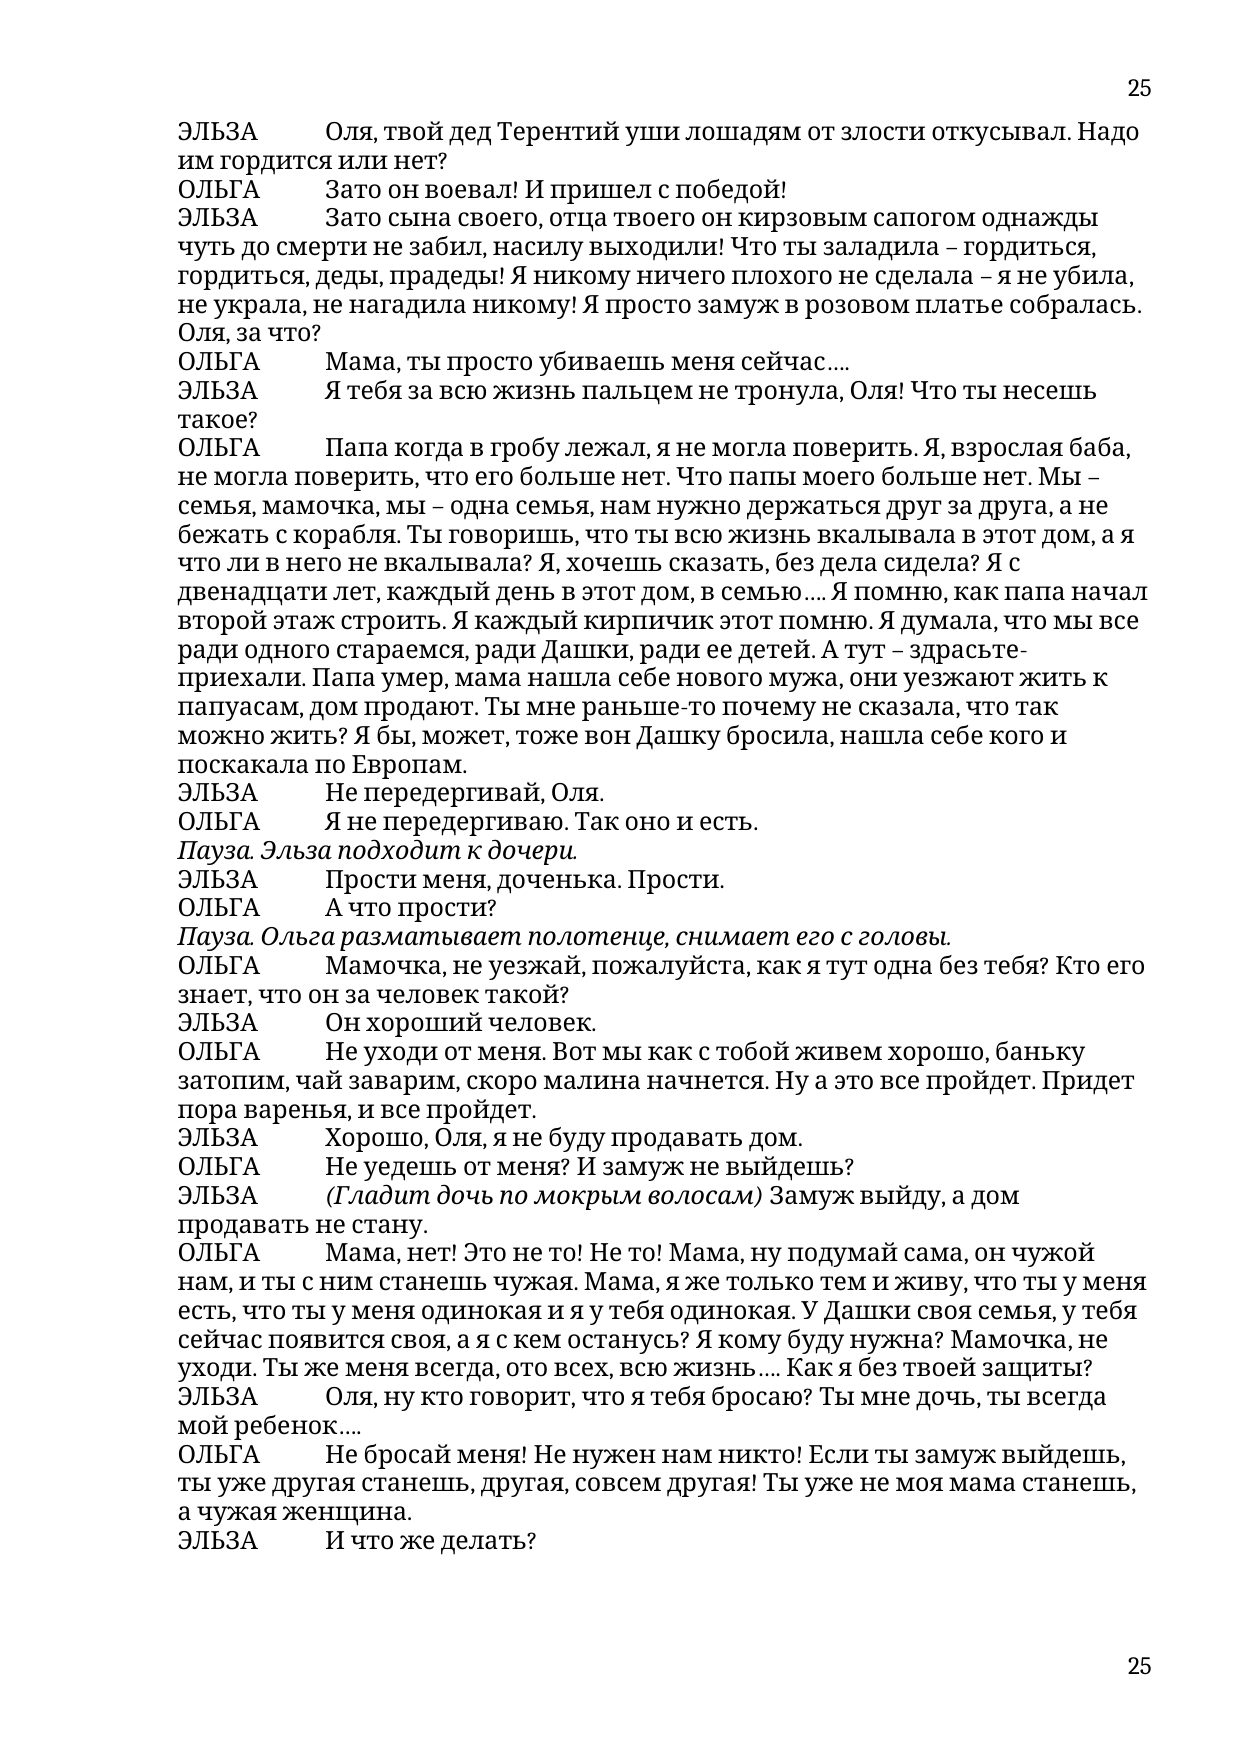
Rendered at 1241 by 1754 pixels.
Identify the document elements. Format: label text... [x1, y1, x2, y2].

text ОЛЬГА Я не передергиваю. Так оно и есть. [177, 808, 1152, 837]
text ЭЛЬЗА (Гладит дочь по мокрым волосам) Замуж выйду, а дом продавать не стану. [177, 1182, 1152, 1239]
text ЭЛЬЗА Я тебя за всю жизнь пальцем не тронула, Оля! Что ты несешь такое? [177, 377, 1152, 434]
text ОЛЬГА Мамочка, не уезжай, пожалуйста, как я тут одна без тебя? Кто его знает, что он за человек такой? [177, 952, 1152, 1009]
text ОЛЬГА А что прости? [177, 894, 1152, 923]
text ОЛЬГА Мама, ты просто убиваешь меня сейчас…. [177, 348, 1152, 377]
text ОЛЬГА Мама, нет! Это не то! Не то! Мама, ну подумай сама, он чужой нам, и ты с ним станешь чужая. Мама, я же только тем и живу, что ты у меня есть, что ты у меня одинокая и я у тебя одинокая. У Дашки своя семья, у тебя сейчас появится своя, а я с кем останусь? Я кому буду нужна? Мамочка, не уходи. Ты же меня всегда, ото всех, всю жизнь…. Как я без твоей защиты? [177, 1239, 1152, 1383]
text ОЛЬГА Зато он воевал! И пришел с победой! [177, 176, 1152, 204]
text ЭЛЬЗА Зато сына своего, отца твоего он кирзовым сапогом однажды чуть до смерти не забил, насилу выходили! Что ты заладила – гордиться, гордиться, деды, прадеды! Я никому ничего плохого не сделала – я не убила, не украла, не нагадила никому! Я просто замуж в розовом платье собралась. Оля, за что? [177, 204, 1152, 348]
text ЭЛЬЗА Оля, твой дед Терентий уши лошадям от злости откусывал. Надо им гордится или нет? [177, 118, 1152, 176]
text ЭЛЬЗА Он хороший человек. [177, 1009, 1152, 1038]
text ЭЛЬЗА И что же делать? [177, 1527, 1152, 1556]
text ЭЛЬЗА Не передергивай, Оля. [177, 779, 1152, 808]
text ЭЛЬЗА Хорошо, Оля, я не буду продавать дом. [177, 1124, 1152, 1153]
text Пауза. Эльза подходит к дочери. [177, 837, 1152, 866]
text ОЛЬГА Не бросай меня! Не нужен нам никто! Если ты замуж выйдешь, ты уже другая станешь, другая, совсем другая! Ты уже не моя мама станешь, а чужая женщина. [177, 1441, 1152, 1527]
text Пауза. Ольга разматывает полотенце, снимает его с головы. [177, 923, 1152, 952]
text ЭЛЬЗА Прости меня, доченька. Прости. [177, 866, 1152, 894]
text ОЛЬГА Не уедешь от меня? И замуж не выйдешь? [177, 1153, 1152, 1182]
text ОЛЬГА Папа когда в гробу лежал, я не могла поверить. Я, взрослая баба, не могла поверить, что его больше нет. Что папы моего больше нет. Мы – семья, мамочка, мы – одна семья, нам нужно держаться друг за друга, а не бежать с корабля. Ты говоришь, что ты всю жизнь вкалывала в этот дом, а я что ли в него не вкалывала? Я, хочешь сказать, без дела сидела? Я с двенадцати лет, каждый день в этот дом, в семью…. Я помню, как папа начал второй этаж строить. Я каждый кирпичик этот помню. Я думала, что мы все ради одного стараемся, ради Дашки, ради ее детей. А тут – здрасьте-приехали. Папа умер, мама нашла себе нового мужа, они уезжают жить к папуасам, дом продают. Ты мне раньше-то почему не сказала, что так можно жить? Я бы, может, тоже вон Дашку бросила, нашла себе кого и поскакала по Европам. [177, 434, 1152, 779]
text ЭЛЬЗА Оля, ну кто говорит, что я тебя бросаю? Ты мне дочь, ты всегда мой ребенок…. [177, 1383, 1152, 1441]
text ОЛЬГА Не уходи от меня. Вот мы как с тобой живем хорошо, баньку затопим, чай заварим, скоро малина начнется. Ну а это все пройдет. Придет пора варенья, и все пройдет. [177, 1038, 1152, 1124]
